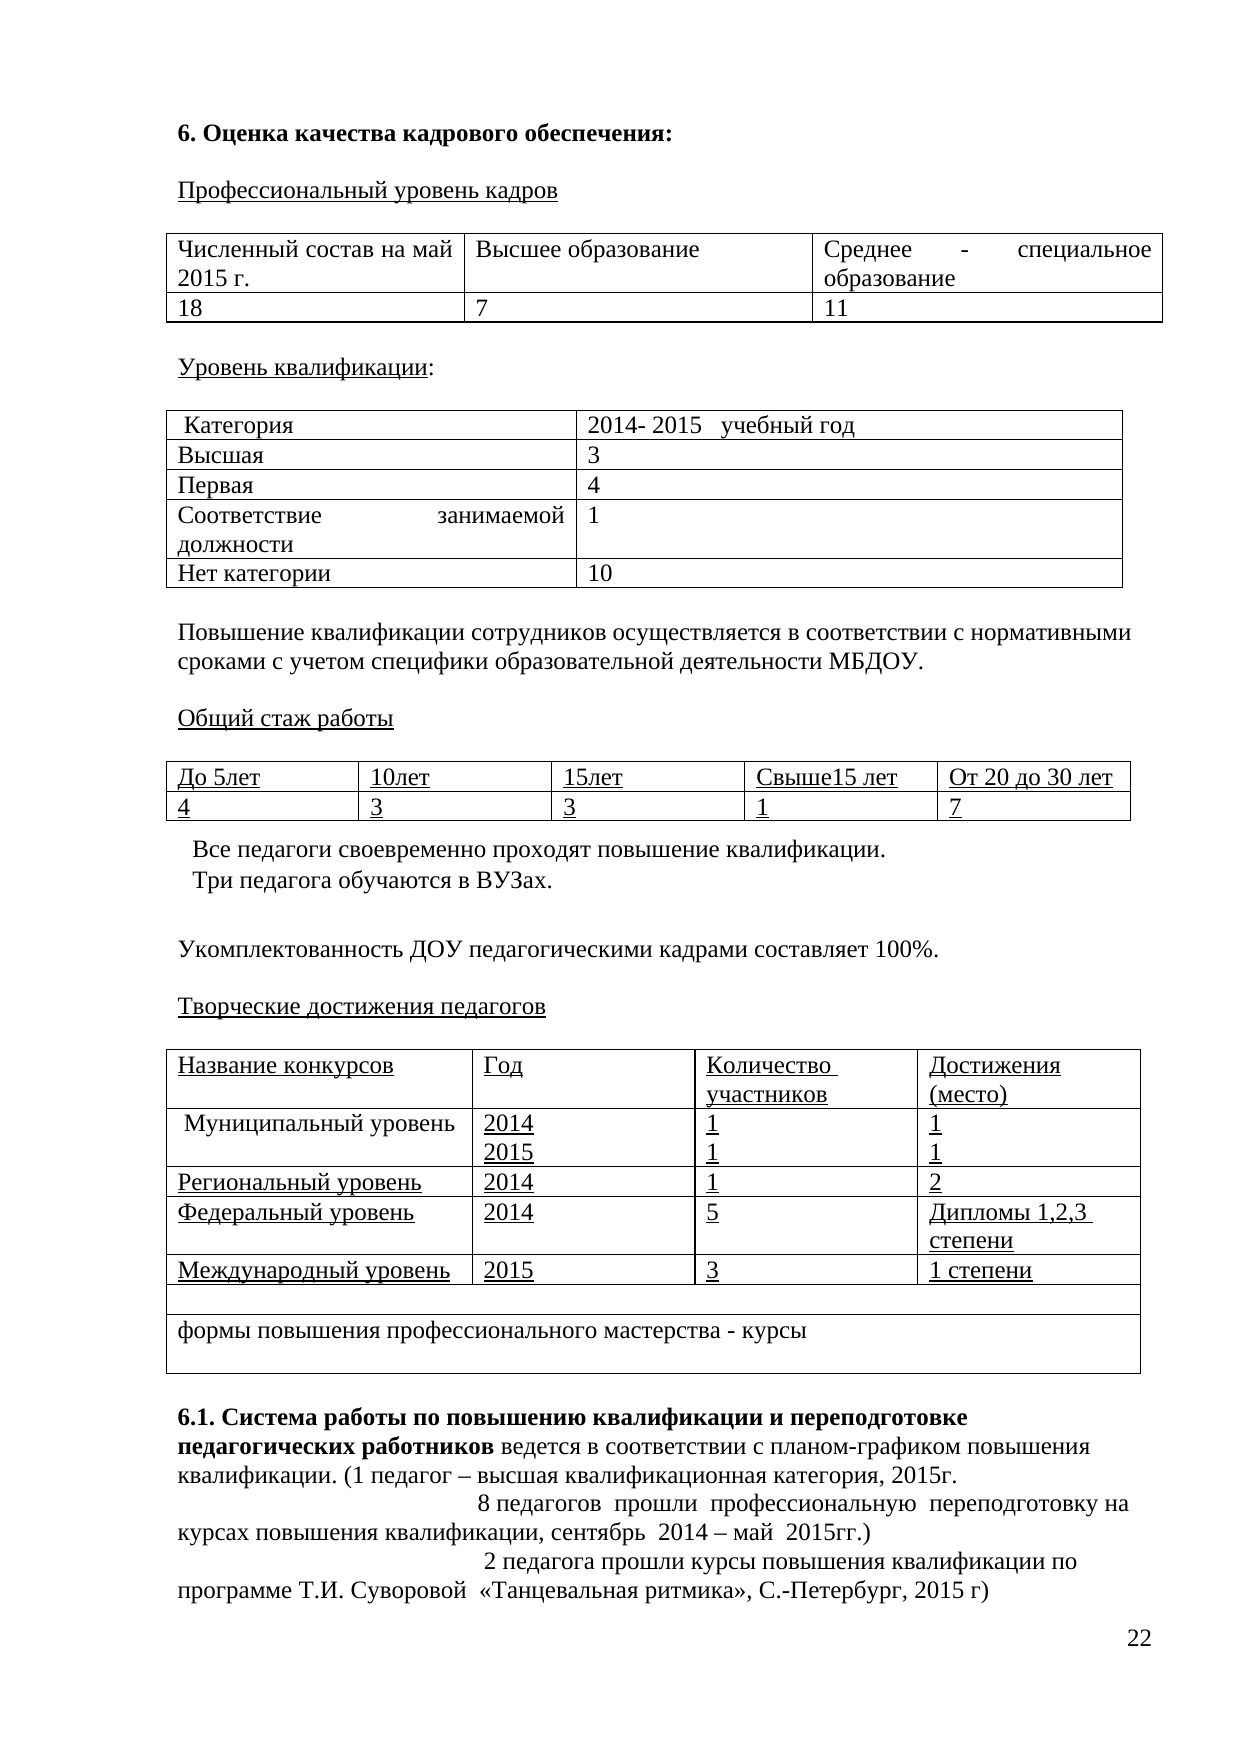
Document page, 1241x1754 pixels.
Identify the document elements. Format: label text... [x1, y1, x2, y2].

table_cell 2 [918, 1167, 1140, 1196]
table_header Год [473, 1050, 694, 1107]
table_header Категория [167, 411, 576, 439]
table_header Количество участников [696, 1050, 917, 1107]
table_header Свыше15 лет [745, 762, 937, 791]
table_cell 3 [696, 1255, 917, 1284]
table_cell Региональный уровень [167, 1167, 472, 1196]
table_cell 4 [167, 792, 358, 820]
table_cell 1 [696, 1167, 917, 1196]
text Общий стаж работы [177, 703, 1152, 732]
table_header 2014- 2015 учебный год [577, 411, 1122, 439]
text 6. Оценка качества кадрового обеспечения: [177, 118, 1152, 147]
table_header Среднее - специальное образование [813, 234, 1162, 292]
table_cell 1 степени [918, 1255, 1140, 1284]
text Укомплектованность ДОУ педагогическими кадрами составляет 100%. [177, 934, 1152, 963]
table_header До 5лет [167, 762, 358, 791]
table_cell 1 1 [696, 1109, 917, 1166]
table_cell 2014 [473, 1167, 694, 1196]
text Профессиональный уровень кадров [177, 176, 1152, 204]
table_header Достижения (место) [918, 1050, 1140, 1107]
table_cell Муниципальный уровень [167, 1109, 472, 1166]
table_header 15лет [552, 762, 744, 791]
text Творческие достижения педагогов [177, 991, 1152, 1020]
table_cell 5 [696, 1197, 917, 1254]
table_cell 2015 [473, 1255, 694, 1284]
table_cell Нет категории [167, 559, 576, 587]
table_header 10лет [359, 762, 551, 791]
table_cell 1 [577, 500, 1122, 557]
table_cell Международный уровень [167, 1255, 472, 1284]
table_cell Высшая [167, 440, 576, 469]
table_cell 7 [938, 792, 1130, 820]
table_header Численный состав на май 2015 г. [167, 234, 464, 292]
table_cell 7 [465, 293, 812, 321]
table_cell 1 [745, 792, 937, 820]
table_cell 1 1 [918, 1109, 1140, 1166]
table_cell Федеральный уровень [167, 1197, 472, 1254]
table_cell 4 [577, 470, 1122, 499]
table_cell 3 [577, 440, 1122, 469]
table_cell Первая [167, 470, 576, 499]
table_cell 10 [577, 559, 1122, 587]
text 6.1. Система работы по повышению квалификации и переподготовке педагогических работников ведется в соответствии с планом-графиком повышения квалификации. (1 педагог – высшая квалификационная категория, 2015г. [177, 1402, 1152, 1488]
table_cell Соответствие занимаемой должности [167, 500, 576, 557]
table_cell Дипломы 1,2,3 степени [918, 1197, 1140, 1254]
text Все педагоги своевременно проходят повышение квалификации. [118, 834, 1152, 863]
table_cell 3 [552, 792, 744, 820]
text Повышение квалификации сотрудников осуществляется в соответствии с нормативными сроками с учетом специфики образовательной деятельности МБДОУ. [177, 617, 1152, 674]
table_header От 20 до 30 лет [938, 762, 1130, 791]
table_cell 2014 [473, 1197, 694, 1254]
table_header Название конкурсов [167, 1050, 472, 1107]
table_cell [167, 1285, 1140, 1314]
text Три педагога обучаются в ВУЗах. [118, 866, 1152, 894]
table_cell 3 [359, 792, 551, 820]
table_cell 2014 2015 [473, 1109, 694, 1166]
text 2 педагога прошли курсы повышения квалификации по программе Т.И. Суворовой «Танцевальная ритмика», С.-Петербург, 2015 г) [177, 1546, 1152, 1603]
table_cell 11 [813, 293, 1162, 321]
table_cell формы повышения профессионального мастерства - курсы [167, 1315, 1140, 1372]
text Уровень квалификации: [177, 352, 1152, 380]
table_cell 18 [167, 293, 464, 321]
text 8 педагогов прошли профессиональную переподготовку на курсах повышения квалификации, сентябрь 2014 – май 2015гг.) [177, 1488, 1152, 1546]
table_header Высшее образование [465, 234, 812, 292]
